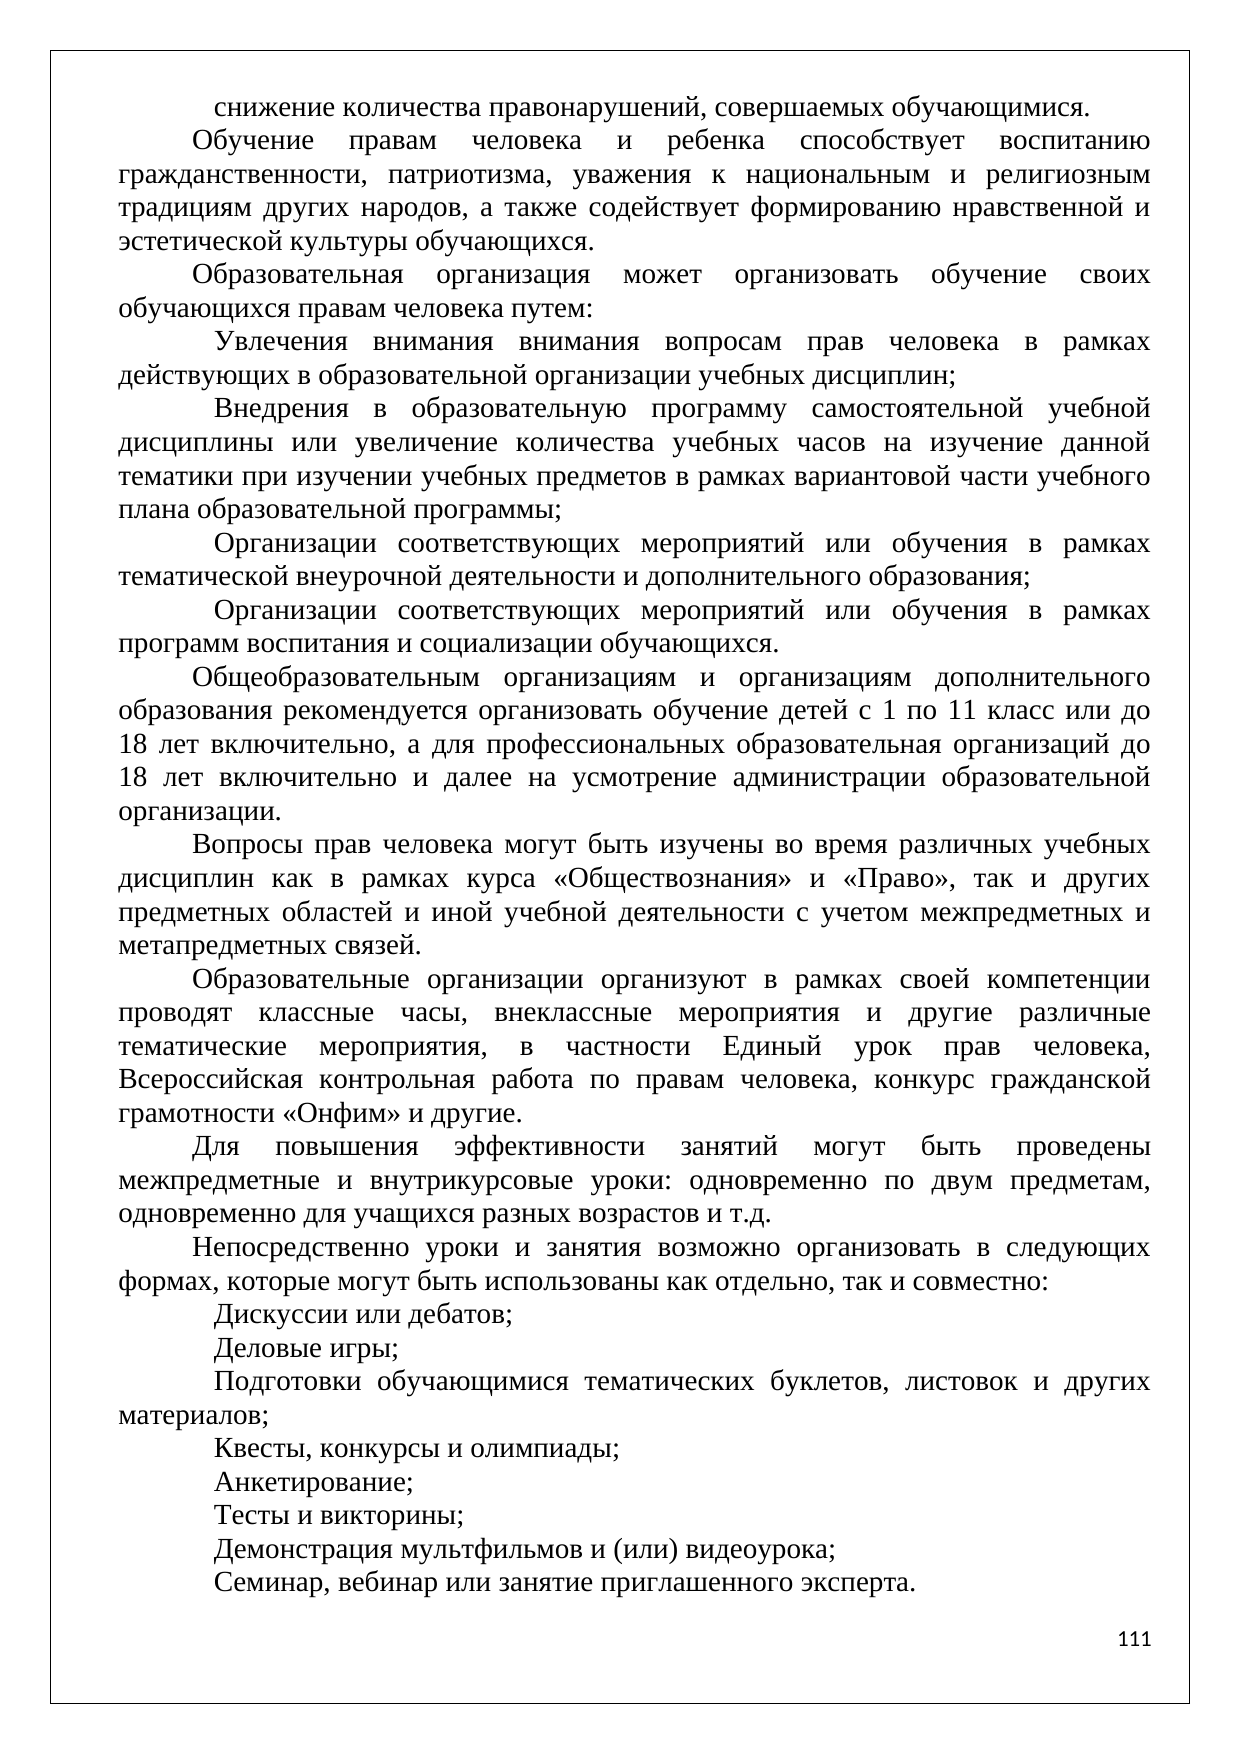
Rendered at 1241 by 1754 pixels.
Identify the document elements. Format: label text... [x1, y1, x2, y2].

text Общеобразовательным организациям и организациям дополнительного образования рекомендуется организовать обучение детей с 1 по 11 класс или до 18 лет включительно, а для профессиональных образовательная организаций до 18 лет включительно и далее на усмотрение администрации образовательной организации. [118, 659, 1152, 827]
text Анкетирование; [118, 1464, 1152, 1497]
text Увлечения внимания внимания вопросам прав человека в рамках действующих в образовательной организации учебных дисциплин; [118, 323, 1152, 391]
text Деловые игры; [118, 1330, 1152, 1363]
text Для повышения эффективности занятий могут быть проведены межпредметные и внутрикурсовые уроки: одновременно по двум предметам, одновременно для учащихся разных возрастов и т.д. [118, 1128, 1152, 1229]
text Образовательная организация может организовать обучение своих обучающихся правам человека путем: [118, 256, 1152, 323]
text Непосредственно уроки и занятия возможно организовать в следующих формах, которые могут быть использованы как отдельно, так и совместно: [118, 1229, 1152, 1296]
text Вопросы прав человека могут быть изучены во время различных учебных дисциплин как в рамках курса «Обществознания» и «Право», так и других предметных областей и иной учебной деятельности с учетом межпредметных и метапредметных связей. [118, 827, 1152, 961]
text Подготовки обучающимися тематических буклетов, листовок и других материалов; [118, 1363, 1152, 1430]
text Тесты и викторины; [118, 1497, 1152, 1531]
text Демонстрация мультфильмов и (или) видеоурока; [118, 1531, 1152, 1564]
text Организации соответствующих мероприятий или обучения в рамках программ воспитания и социализации обучающихся. [118, 592, 1152, 659]
text Образовательные организации организуют в рамках своей компетенции проводят классные часы, внеклассные мероприятия и другие различные тематические мероприятия, в частности Единый урок прав человека, Всероссийская контрольная работа по правам человека, конкурс гражданской грамотности «Онфим» и другие. [118, 961, 1152, 1128]
text Организации соответствующих мероприятий или обучения в рамках тематической внеурочной деятельности и дополнительного образования; [118, 525, 1152, 592]
text Внедрения в образовательную программу самостоятельной учебной дисциплины или увеличение количества учебных часов на изучение данной тематики при изучении учебных предметов в рамках вариантовой части учебного плана образовательной программы; [118, 391, 1152, 525]
text Дискуссии или дебатов; [118, 1296, 1152, 1330]
text Семинар, вебинар или занятие приглашенного эксперта. [118, 1564, 1152, 1598]
text снижение количества правонарушений, совершаемых обучающимися. [118, 89, 1152, 122]
text Квесты, конкурсы и олимпиады; [118, 1430, 1152, 1464]
text Обучение правам человека и ребенка способствует воспитанию гражданственности, патриотизма, уважения к национальным и религиозным традициям других народов, а также содействует формированию нравственной и эстетической культуры обучающихся. [118, 122, 1152, 256]
